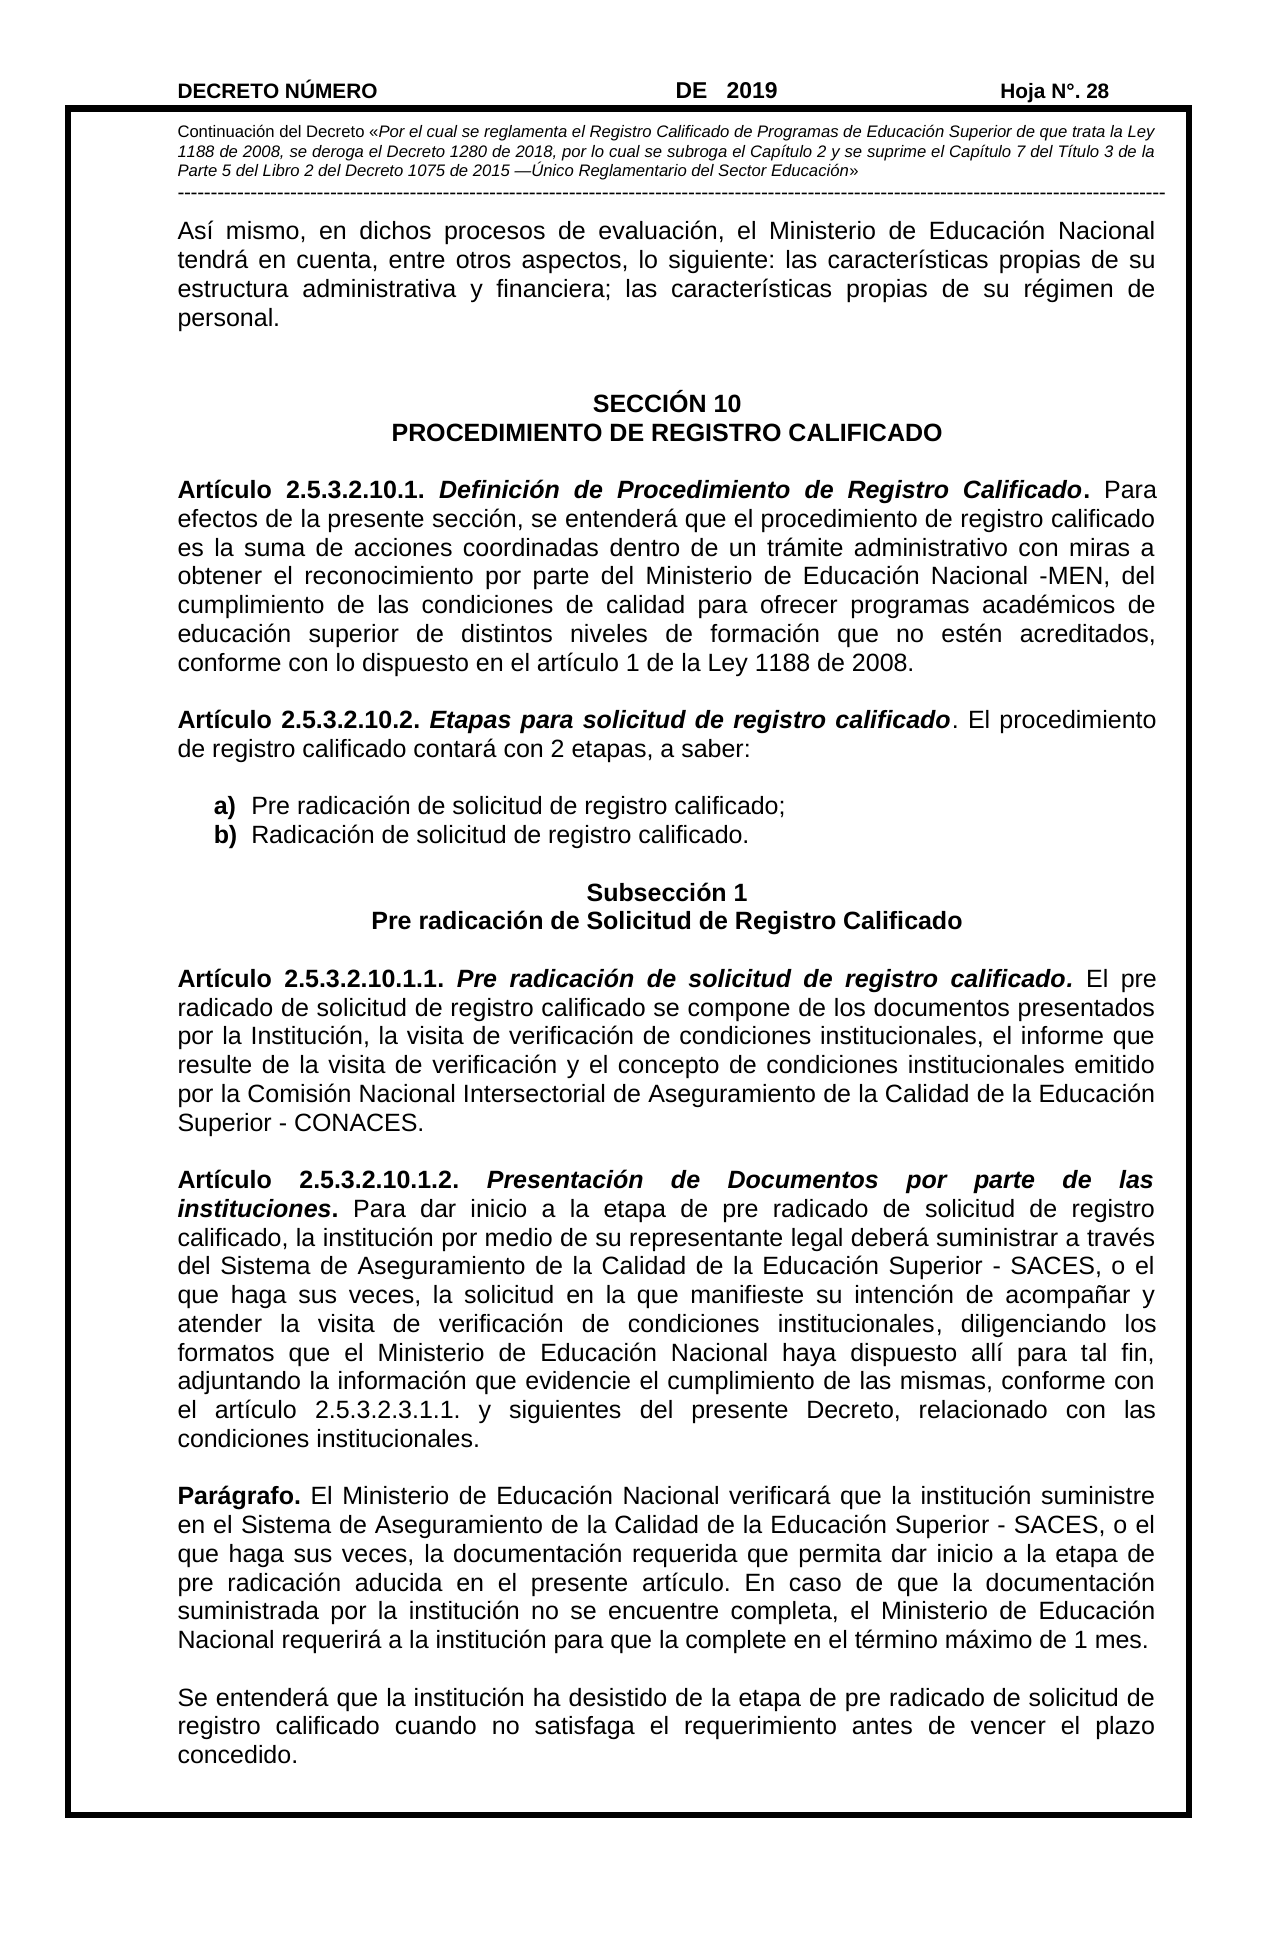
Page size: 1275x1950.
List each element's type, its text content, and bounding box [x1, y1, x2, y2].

text Se entenderá que la institución ha desistido de la etapa de pre radicado de solicitud de registro calificado cuando no satisfaga el requerimiento antes de vencer el plazo concedido. [177, 1682, 1157, 1769]
text Artículo 2.5.3.2.10.1.1. Pre radicación de solicitud de registro calificado. El pre radicado de solicitud de registro calificado se compone de los documentos presentados por la Institución, la visita de verificación de condiciones institucionales, el informe que resulte de la visita de verificación y el concepto de condiciones institucionales emitido por la Comisión Nacional Intersectorial de Aseguramiento de la Calidad de la Educación Superior - CONACES. [177, 964, 1157, 1136]
text Subsección 1 [177, 877, 1157, 906]
text SECCIÓN 10 [177, 389, 1157, 417]
text PROCEDIMIENTO DE REGISTRO CALIFICADO [177, 417, 1157, 446]
list Radicación de solicitud de registro calificado. [213, 820, 1157, 849]
text Artículo 2.5.3.2.10.2. Etapas para solicitud de registro calificado. El procedimiento de registro calificado contará con 2 etapas, a saber: [177, 705, 1157, 762]
text Parágrafo. El Ministerio de Educación Nacional verificará que la institución suministre en el Sistema de Aseguramiento de la Calidad de la Educación Superior - SACES, o el que haga sus veces, la documentación requerida que permita dar inicio a la etapa de pre radicación aducida en el presente artículo. En caso de que la documentación suministrada por la institución no se encuentre completa, el Ministerio de Educación Nacional requerirá a la institución para que la complete en el término máximo de 1 mes. [177, 1481, 1157, 1654]
list Pre radicación de solicitud de registro calificado; [213, 791, 1157, 820]
text Pre radicación de Solicitud de Registro Calificado [177, 906, 1157, 935]
text Así mismo, en dichos procesos de evaluación, el Ministerio de Educación Nacional tendrá en cuenta, entre otros aspectos, lo siguiente: las características propias de su estructura administrativa y financiera; las características propias de su régimen de personal. [177, 216, 1157, 331]
text Artículo 2.5.3.2.10.1. Definición de Procedimiento de Registro Calificado. Para efectos de la presente sección, se entenderá que el procedimiento de registro calificado es la suma de acciones coordinadas dentro de un trámite administrativo con miras a obtener el reconocimiento por parte del Ministerio de Educación Nacional -MEN, del cumplimiento de las condiciones de calidad para ofrecer programas académicos de educación superior de distintos niveles de formación que no estén acreditados, conforme con lo dispuesto en el artículo 1 de la Ley 1188 de 2008. [177, 475, 1157, 676]
text Artículo 2.5.3.2.10.1.2. Presentación de Documentos por parte de las instituciones. Para dar inicio a la etapa de pre radicado de solicitud de registro calificado, la institución por medio de su representante legal deberá suministrar a través del Sistema de Aseguramiento de la Calidad de la Educación Superior - SACES, o el que haga sus veces, la solicitud en la que manifieste su intención de acompañar y atender la visita de verificación de condiciones institucionales, diligenciando los formatos que el Ministerio de Educación Nacional haya dispuesto allí para tal fin, adjuntando la información que evidencie el cumplimiento de las mismas, conforme con el artículo 2.5.3.2.3.1.1. y siguientes del presente Decreto, relacionado con las condiciones institucionales. [177, 1165, 1157, 1452]
